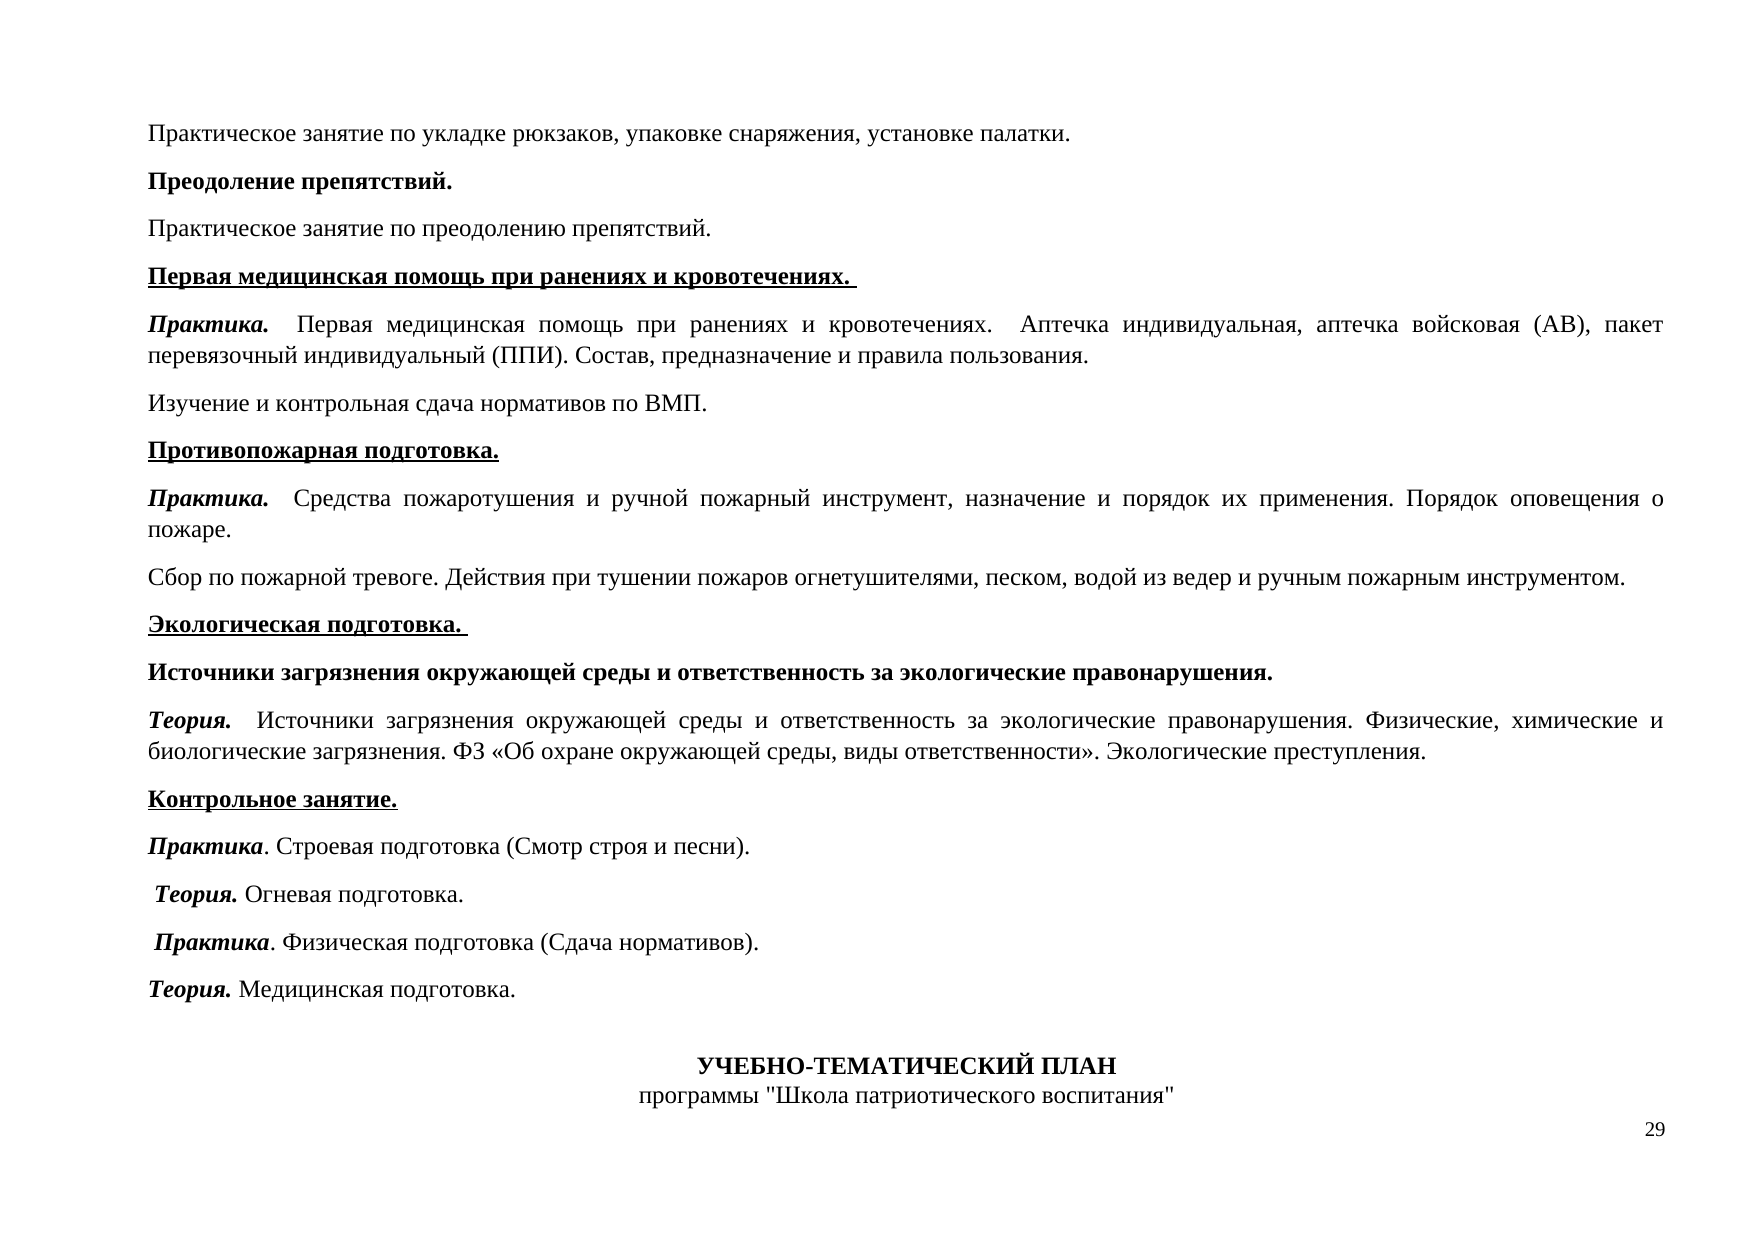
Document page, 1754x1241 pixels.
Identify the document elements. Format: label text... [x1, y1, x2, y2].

text программы "Школа патриотического воспитания" [148, 1080, 1665, 1108]
text Теория. Источники загрязнения окружающей среды и ответственность за экологические правонарушения. Физические, химические и биологические загрязнения. ФЗ «Об охране окружающей среды, виды ответственности». Экологические преступления. [148, 705, 1665, 765]
text Практика. Физическая подготовка (Сдача нормативов). [148, 927, 1665, 956]
text УЧЕБНО-ТЕМАТИЧЕСКИЙ ПЛАН [148, 1051, 1665, 1080]
text Первая медицинская помощь при ранениях и кровотечениях. [148, 261, 1665, 290]
text Практическое занятие по преодолению препятствий. [148, 213, 1665, 242]
text Практика. Первая медицинская помощь при ранениях и кровотечениях. Аптечка индивидуальная, аптечка войсковая (АВ), пакет перевязочный индивидуальный (ППИ). Состав, предназначение и правила пользования. [148, 309, 1665, 369]
text Источники загрязнения окружающей среды и ответственность за экологические правонарушения. [148, 657, 1665, 686]
text Преодоление препятствий. [148, 166, 1665, 194]
text Экологическая подготовка. [148, 609, 1665, 638]
text Контрольное занятие. [148, 784, 1665, 812]
text Противопожарная подготовка. [148, 435, 1665, 464]
text Практика. Средства пожаротушения и ручной пожарный инструмент, назначение и порядок их применения. Порядок оповещения о пожаре. [148, 483, 1665, 543]
text Изучение и контрольная сдача нормативов по ВМП. [148, 388, 1665, 416]
text Теория. Медицинская подготовка. [148, 974, 1665, 1003]
text Сбор по пожарной тревоге. Действия при тушении пожаров огнетушителями, песком, водой из ведер и ручным пожарным инструментом. [148, 562, 1665, 591]
text Практическое занятие по укладке рюкзаков, упаковке снаряжения, установке палатки. [148, 118, 1665, 147]
text Теория. Огневая подготовка. [148, 879, 1665, 908]
text Практика. Строевая подготовка (Смотр строя и песни). [148, 831, 1665, 860]
